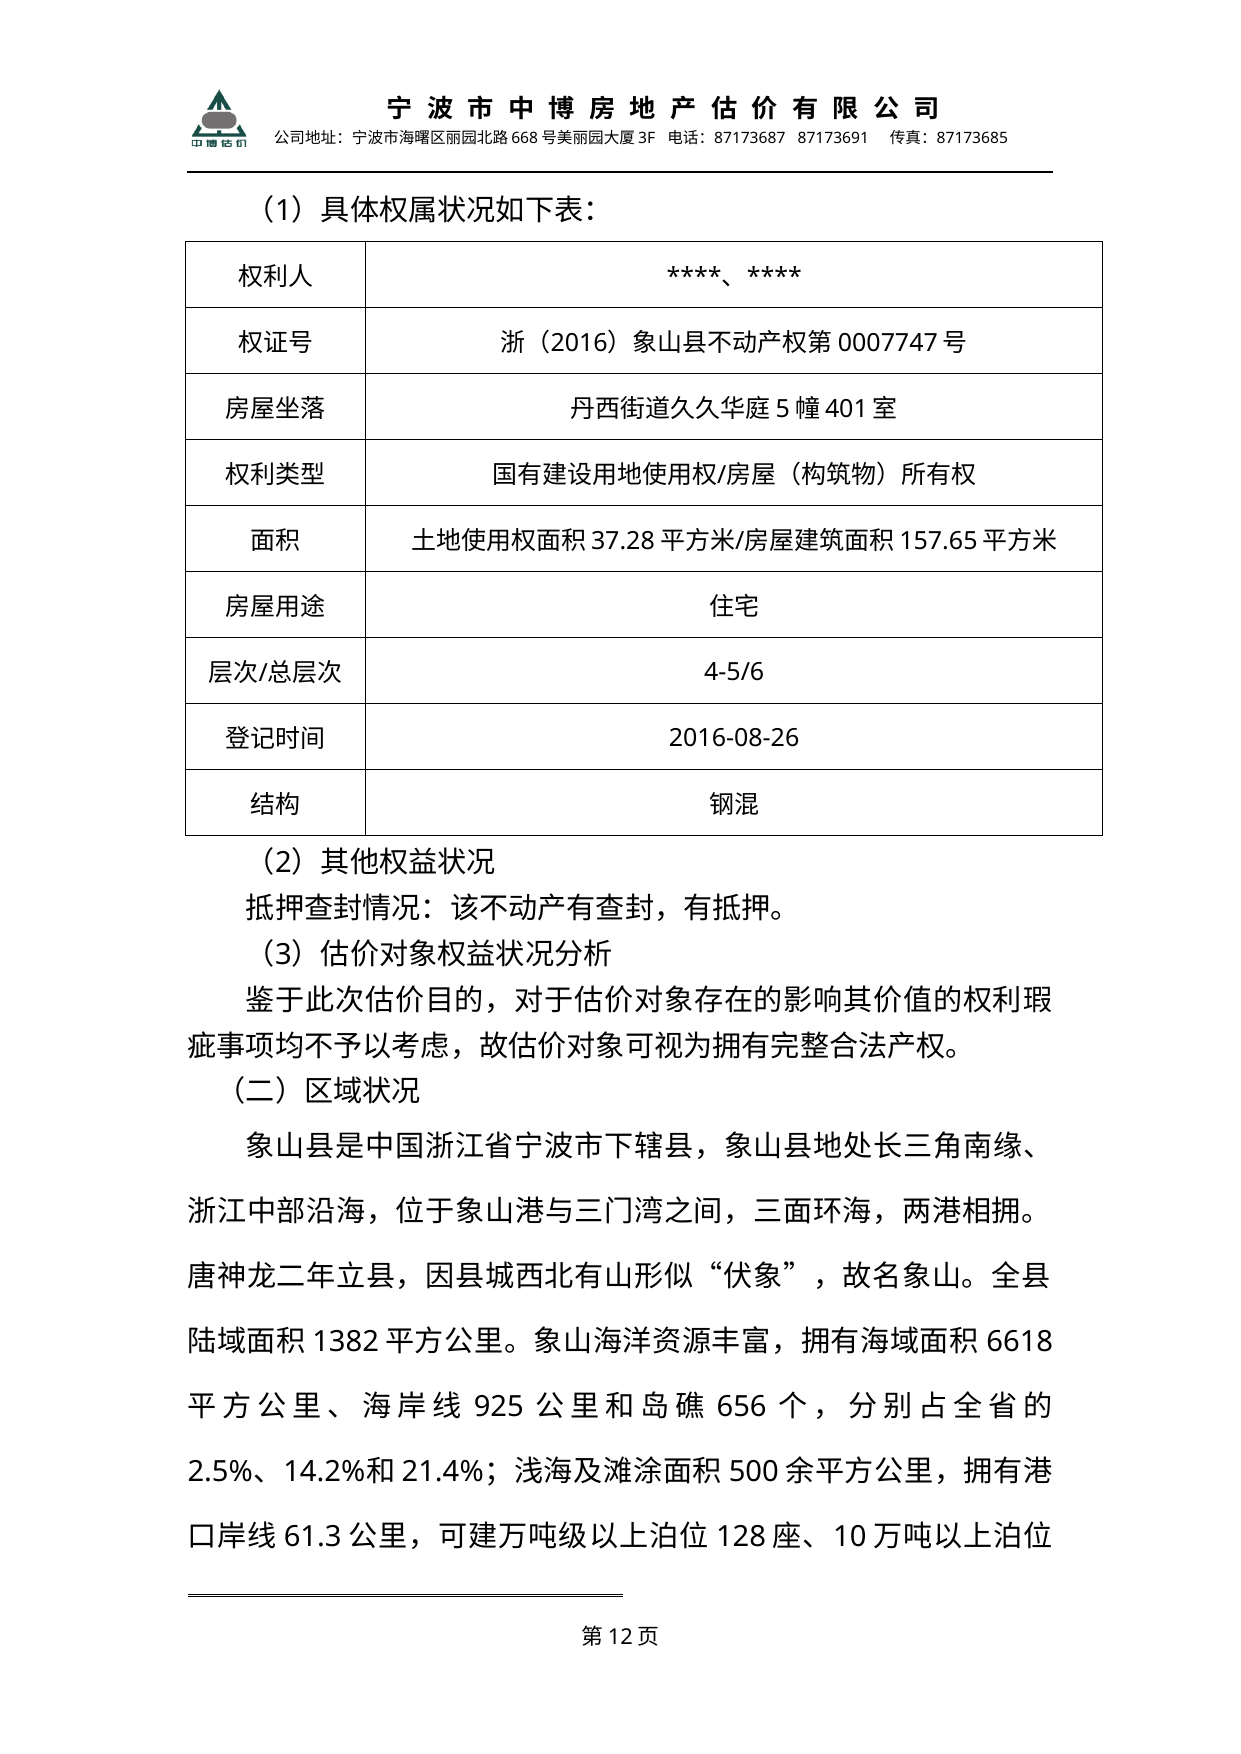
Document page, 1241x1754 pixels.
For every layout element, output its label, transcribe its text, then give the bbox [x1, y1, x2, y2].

table_cell 层次/总层次 [186, 638, 365, 703]
table_cell 房屋坐落 [186, 374, 365, 439]
table_cell 钢混 [366, 770, 1102, 835]
table_header 权利人 [186, 242, 365, 307]
table_cell 登记时间 [186, 704, 365, 769]
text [187, 1111, 1053, 1566]
table_cell 丹西街道久久华庭5幢401室 [366, 374, 1102, 439]
table_cell 土地使用权面积37.28平方米/房屋建筑面积157.65平方米 [366, 506, 1102, 571]
table_cell 住宅 [366, 572, 1102, 637]
text （二）区域状况 [187, 1065, 1053, 1111]
table_cell 房屋用途 [186, 572, 365, 637]
text （1）具体权属状况如下表： [187, 176, 1053, 241]
text 鉴于此次估价目的，对于估价对象存在的影响其价值的权利瑕疵事项均不予以考虑，故估价对象可视为拥有完整合法产权。 [187, 973, 1053, 1065]
table_cell 权利类型 [186, 440, 365, 505]
text （2）其他权益状况 [187, 836, 1053, 882]
text （3）估价对象权益状况分析 [187, 928, 1053, 973]
table_cell 权证号 [186, 308, 365, 373]
table_cell 浙（2016）象山县不动产权第0007747号 [366, 308, 1102, 373]
table_cell 国有建设用地使用权/房屋（构筑物）所有权 [366, 440, 1102, 505]
table_cell 2016-08-26 [366, 704, 1102, 769]
text 抵押查封情况：该不动产有查封，有抵押。 [187, 882, 1053, 928]
table_header ****、**** [366, 242, 1102, 307]
table_cell 结构 [186, 770, 365, 835]
table_cell 面积 [186, 506, 365, 571]
table_cell 4-5/6 [366, 638, 1102, 703]
